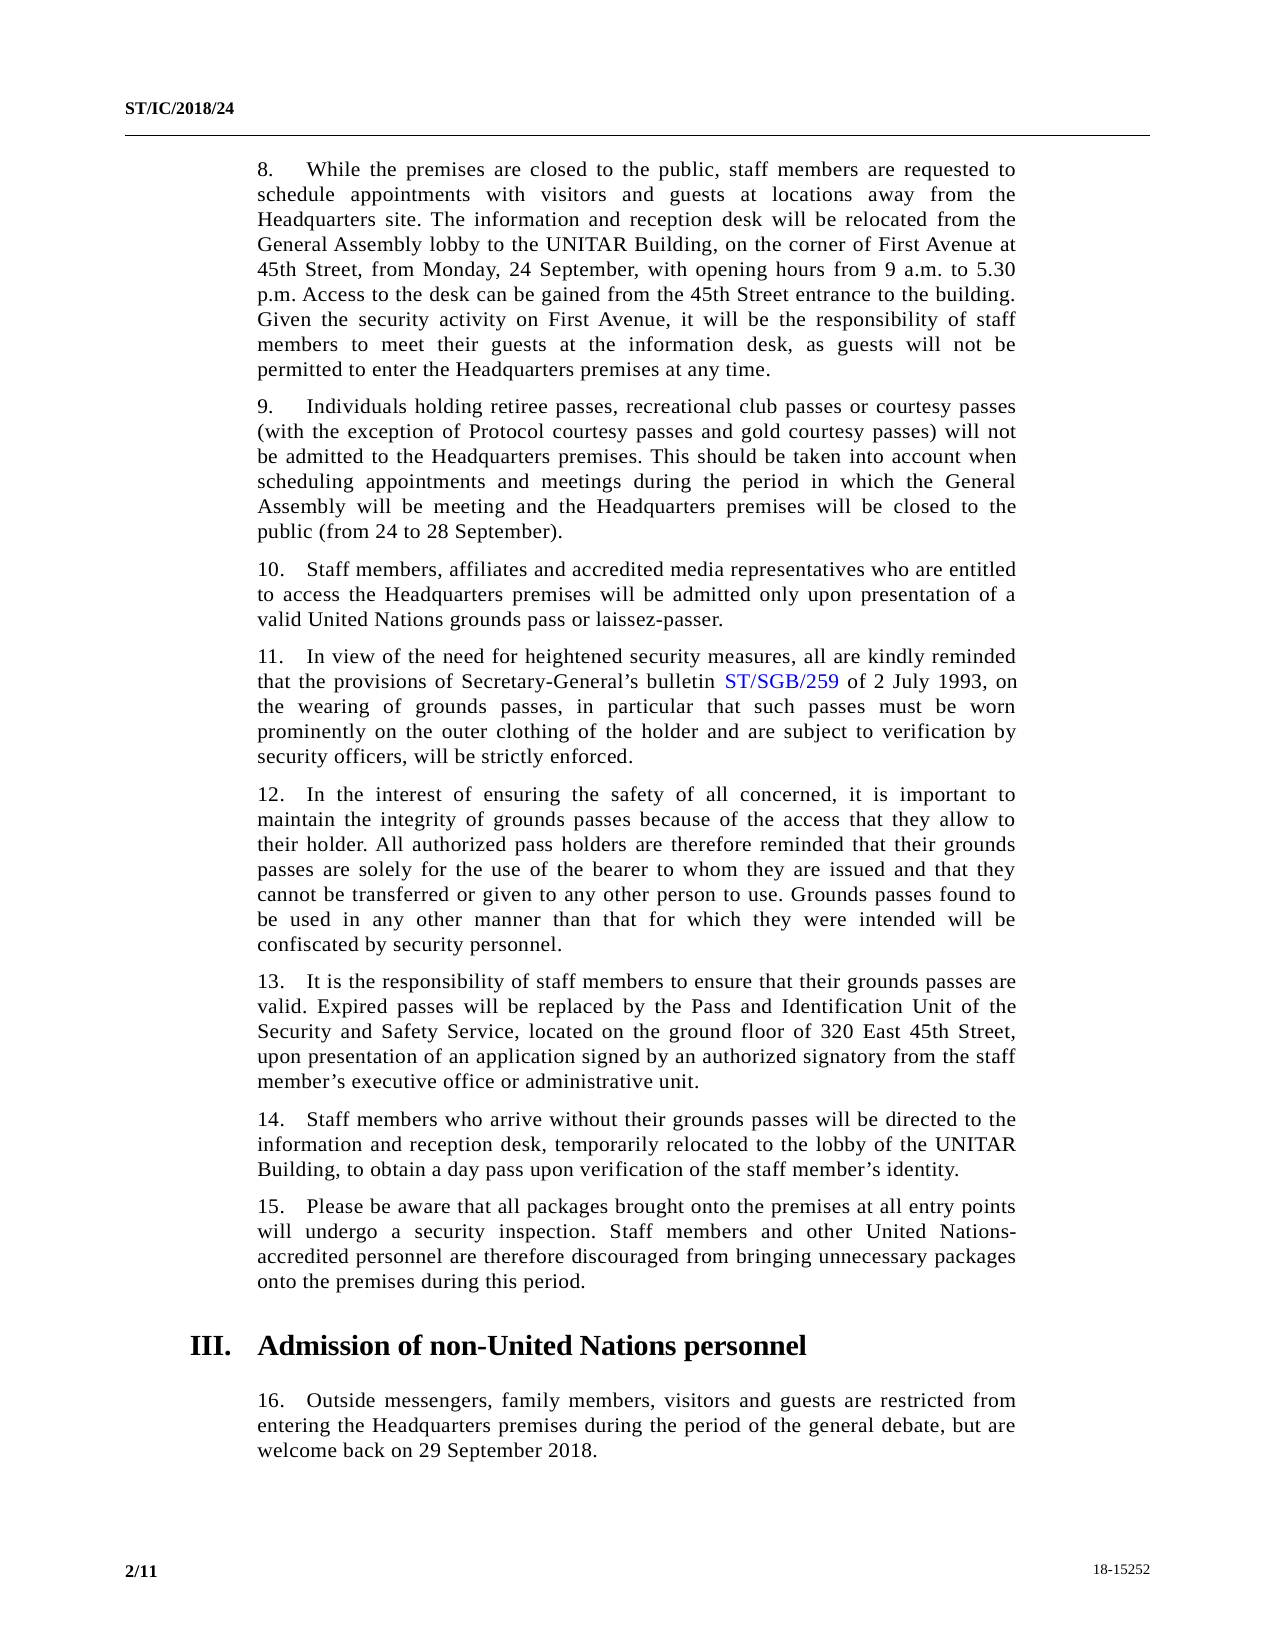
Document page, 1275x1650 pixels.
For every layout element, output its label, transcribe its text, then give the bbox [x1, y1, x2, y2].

text 13. It is the responsibility of staff members to ensure that their grounds passes are valid. Expired passes will be replaced by the Pass and Identification Unit of the Security and Safety Service, located on the ground floor of 320 East 45th Street, upon presentation of an application signed by an authorized signatory from the staff member’s executive office or administrative unit. [257, 968, 1018, 1093]
text 11. In view of the need for heightened security measures, all are kindly reminded that the provisions of Secretary-General’s bulletin ST/SGB/259 of 2 July 1993, on the wearing of grounds passes, in particular that such passes must be worn prominently on the outer clothing of the holder and are subject to verification by security officers, will be strictly enforced. [257, 643, 1018, 768]
text 12. In the interest of ensuring the safety of all concerned, it is important to maintain the integrity of grounds passes because of the access that they allow to their holder. All authorized pass holders are therefore reminded that their grounds passes are solely for the use of the bearer to whom they are issued and that they cannot be transferred or given to any other person to use. Grounds passes found to be used in any other manner than that for which they were intended will be confiscated by security personnel. [257, 781, 1018, 956]
text 15. Please be aware that all packages brought onto the premises at all entry points will undergo a security inspection. Staff members and other United Nations-accredited personnel are therefore discouraged from bringing unnecessary packages onto the premises during this period. [257, 1193, 1018, 1293]
text 8. While the premises are closed to the public, staff members are requested to schedule appointments with visitors and guests at locations away from the Headquarters site. The information and reception desk will be relocated from the General Assembly lobby to the UNITAR Building, on the corner of First Avenue at 45th Street, from Monday, 24 September, with opening hours from 9 a.m. to 5.30 p.m. Access to the desk can be gained from the 45th Street entrance to the building. Given the security activity on First Avenue, it will be the responsibility of staff members to meet their guests at the information desk, as guests will not be permitted to enter the Headquarters premises at any time. [257, 156, 1018, 381]
text 10. Staff members, affiliates and accredited media representatives who are entitled to access the Headquarters premises will be admitted only upon presentation of a valid United Nations grounds pass or laissez-passer. [257, 556, 1018, 631]
text 16. Outside messengers, family members, visitors and guests are restricted from entering the Headquarters premises during the period of the general debate, but are welcome back on 29 September 2018. [257, 1387, 1018, 1462]
text 14. Staff members who arrive without their grounds passes will be directed to the information and reception desk, temporarily relocated to the lobby of the UNITAR Building, to obtain a day pass upon verification of the staff member’s identity. [257, 1106, 1018, 1181]
text 9. Individuals holding retiree passes, recreational club passes or courtesy passes (with the exception of Protocol courtesy passes and gold courtesy passes) will not be admitted to the Headquarters premises. This should be taken into account when scheduling appointments and meetings during the period in which the General Assembly will be meeting and the Headquarters premises will be closed to the public (from 24 to 28 September). [257, 393, 1018, 543]
text III. Admission of non-United Nations personnel [125, 1331, 1019, 1362]
